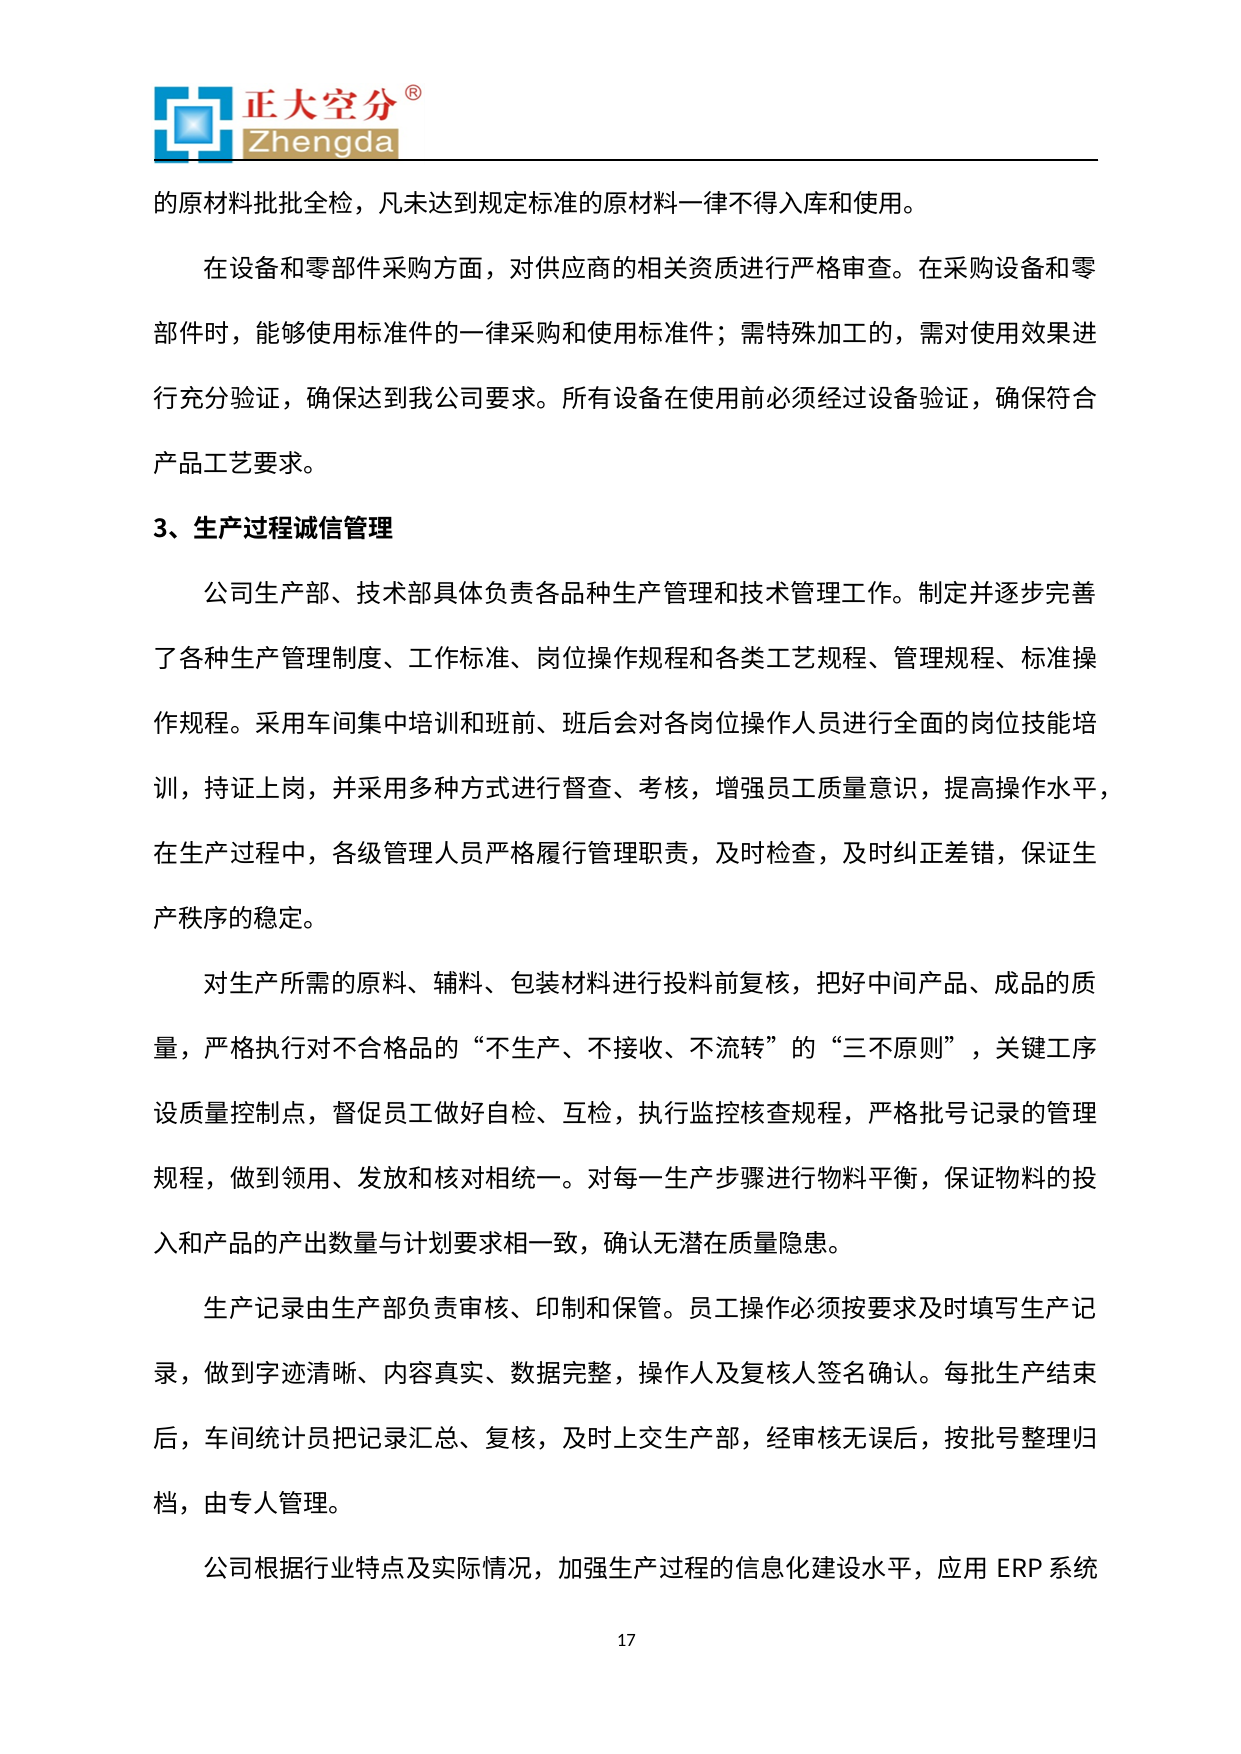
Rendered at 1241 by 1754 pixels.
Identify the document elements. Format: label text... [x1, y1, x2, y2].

text 在设备和零部件采购方面，对供应商的相关资质进行严格审查。在采购设备和零部件时，能够使用标准件的一律采购和使用标准件；需特殊加工的，需对使用效果进行充分验证，确保达到我公司要求。所有设备在使用前必须经过设备验证，确保符合产品工艺要求。 [153, 234, 1098, 494]
text 生产记录由生产部负责审核、印制和保管。员工操作必须按要求及时填写生产记录，做到字迹清晰、内容真实、数据完整，操作人及复核人签名确认。每批生产结束后，车间统计员把记录汇总、复核，及时上交生产部，经审核无误后，按批号整理归档，由专人管理。 [153, 1274, 1098, 1534]
text 公司生产部、技术部具体负责各品种生产管理和技术管理工作。制定并逐步完善了各种生产管理制度、工作标准、岗位操作规程和各类工艺规程、管理规程、标准操作规程。采用车间集中培训和班前、班后会对各岗位操作人员进行全面的岗位技能培训，持证上岗，并采用多种方式进行督查、考核，增强员工质量意识，提高操作水平，在生产过程中，各级管理人员严格履行管理职责，及时检查，及时纠正差错，保证生产秩序的稳定。 [153, 559, 1098, 949]
text 对生产所需的原料、辅料、包装材料进行投料前复核，把好中间产品、成品的质量，严格执行对不合格品的“不生产、不接收、不流转”的“三不原则”，关键工序设质量控制点，督促员工做好自检、互检，执行监控核查规程，严格批号记录的管理规程，做到领用、发放和核对相统一。对每一生产步骤进行物料平衡，保证物料的投入和产品的产出数量与计划要求相一致，确认无潜在质量隐患。 [153, 949, 1098, 1274]
picture [150, 82, 426, 166]
text 3、生产过程诚信管理 [153, 494, 1098, 559]
